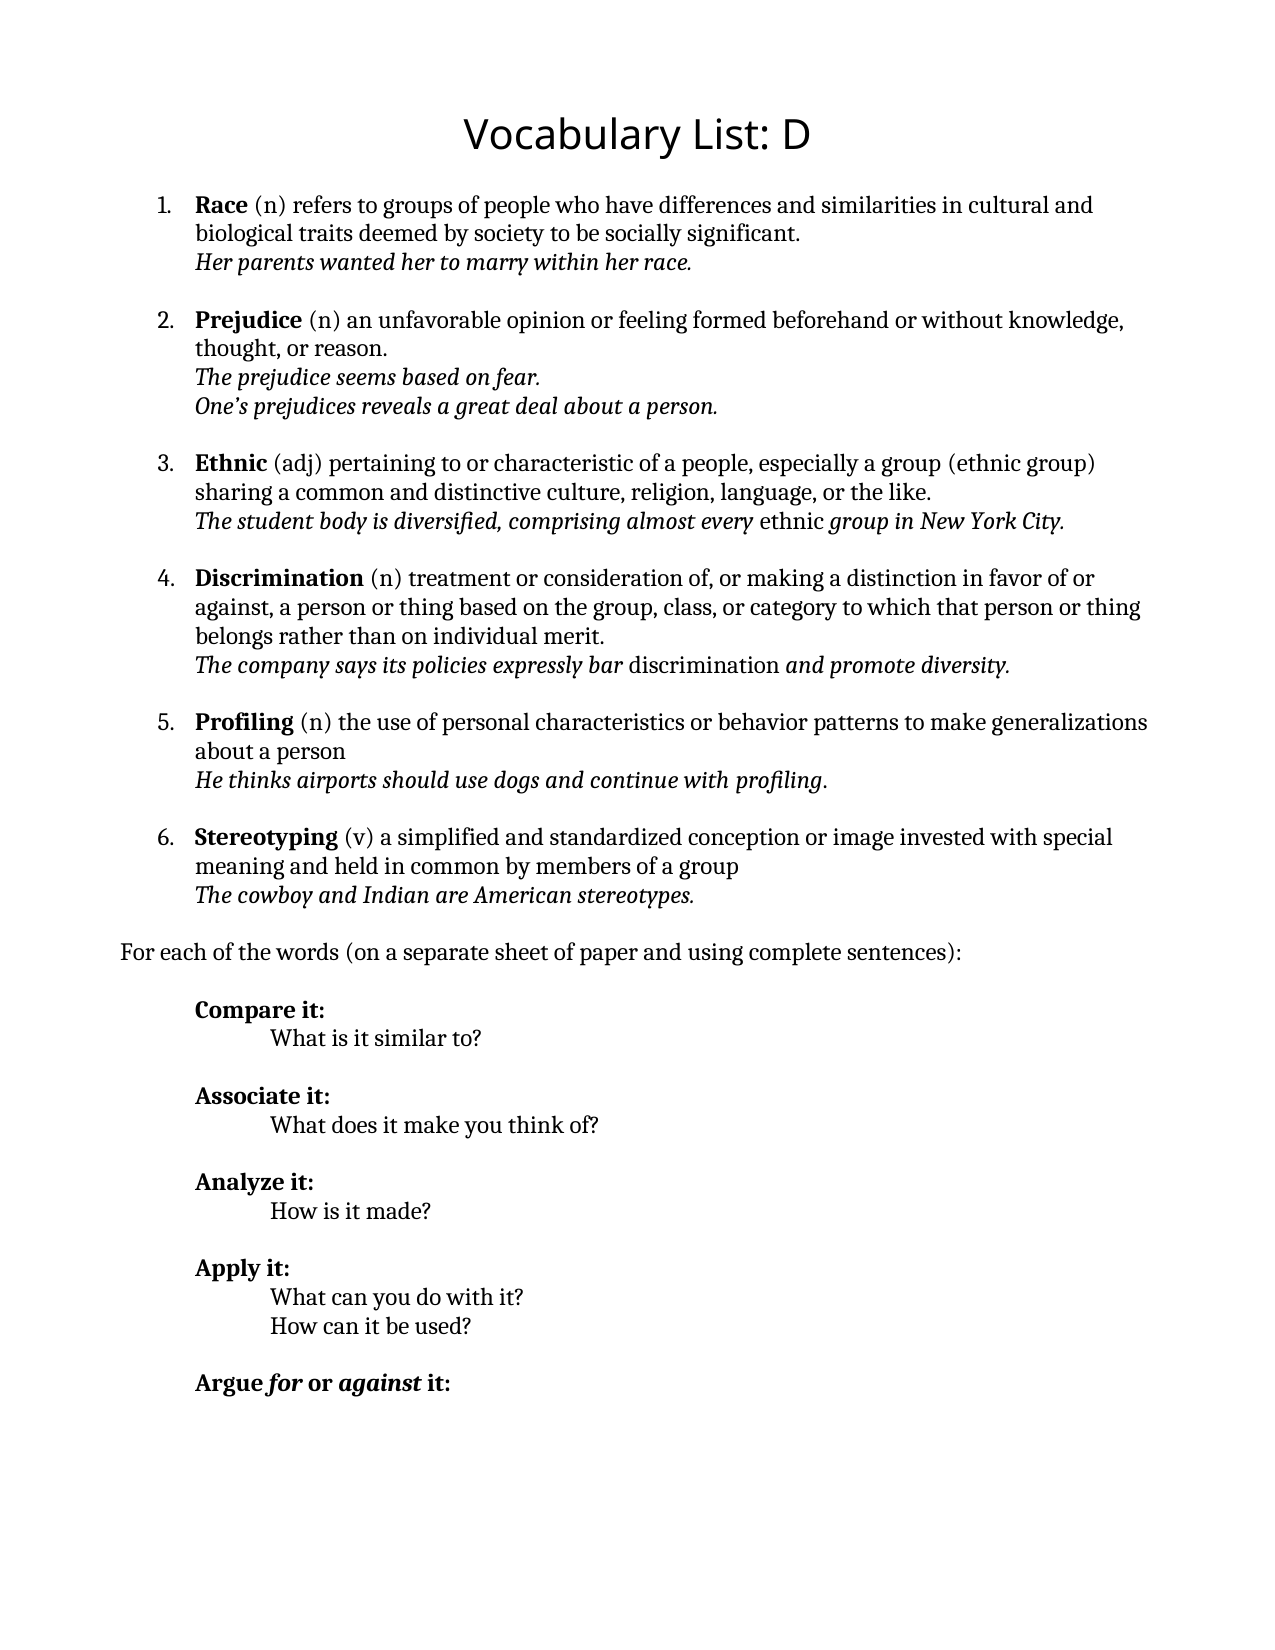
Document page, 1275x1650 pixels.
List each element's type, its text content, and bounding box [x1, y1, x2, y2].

text The prejudice seems based on fear. [195, 363, 1155, 392]
list Profiling (n) the use of personal characteristics or behavior patterns to make generalizations about a person [157, 708, 1155, 766]
text For each of the words (on a separate sheet of paper and using complete sentences): [120, 938, 1155, 967]
text Analyze it: [120, 1168, 1155, 1197]
text Vocabulary List: D [120, 105, 1155, 162]
list The cowboy and Indian are American stereotypes. [195, 881, 1155, 909]
list Race (n) refers to groups of people who have differences and similarities in cultural and biological traits deemed by society to be socially significant. [157, 191, 1155, 248]
list Discrimination (n) treatment or consideration of, or making a distinction in favor of or against, a person or thing based on the group, class, or category to which that person or thing belongs rather than on individual merit. [157, 564, 1155, 651]
list He thinks airports should use dogs and continue with profiling. [195, 766, 1155, 794]
list The company says its policies expressly bar discrimination and promote diversity. [195, 651, 1155, 679]
list Ethnic (adj) pertaining to or characteristic of a people, especially a group (ethnic group) sharing a common and distinctive culture, religion, language, or the like. [157, 449, 1155, 507]
text Compare it: [120, 996, 1155, 1024]
text Associate it: [120, 1082, 1155, 1111]
text What does it make you think of? [120, 1111, 1155, 1139]
list Prejudice (n) an unfavorable opinion or feeling formed beforehand or without knowledge, thought, or reason. [157, 306, 1155, 363]
text Argue for or against it: [120, 1369, 1155, 1398]
text One’s prejudices reveals a great deal about a person. [195, 392, 1155, 421]
text What can you do with it? [120, 1283, 1155, 1312]
text How can it be used? [120, 1312, 1155, 1341]
text How is it made? [120, 1197, 1155, 1226]
text Apply it: [120, 1254, 1155, 1283]
list The student body is diversified, comprising almost every ethnic group in New York City. [195, 507, 1155, 536]
list Her parents wanted her to marry within her race. [195, 248, 1155, 277]
list Stereotyping (v) a simplified and standardized conception or image invested with special meaning and held in common by members of a group [157, 823, 1155, 881]
text What is it similar to? [120, 1024, 1155, 1053]
